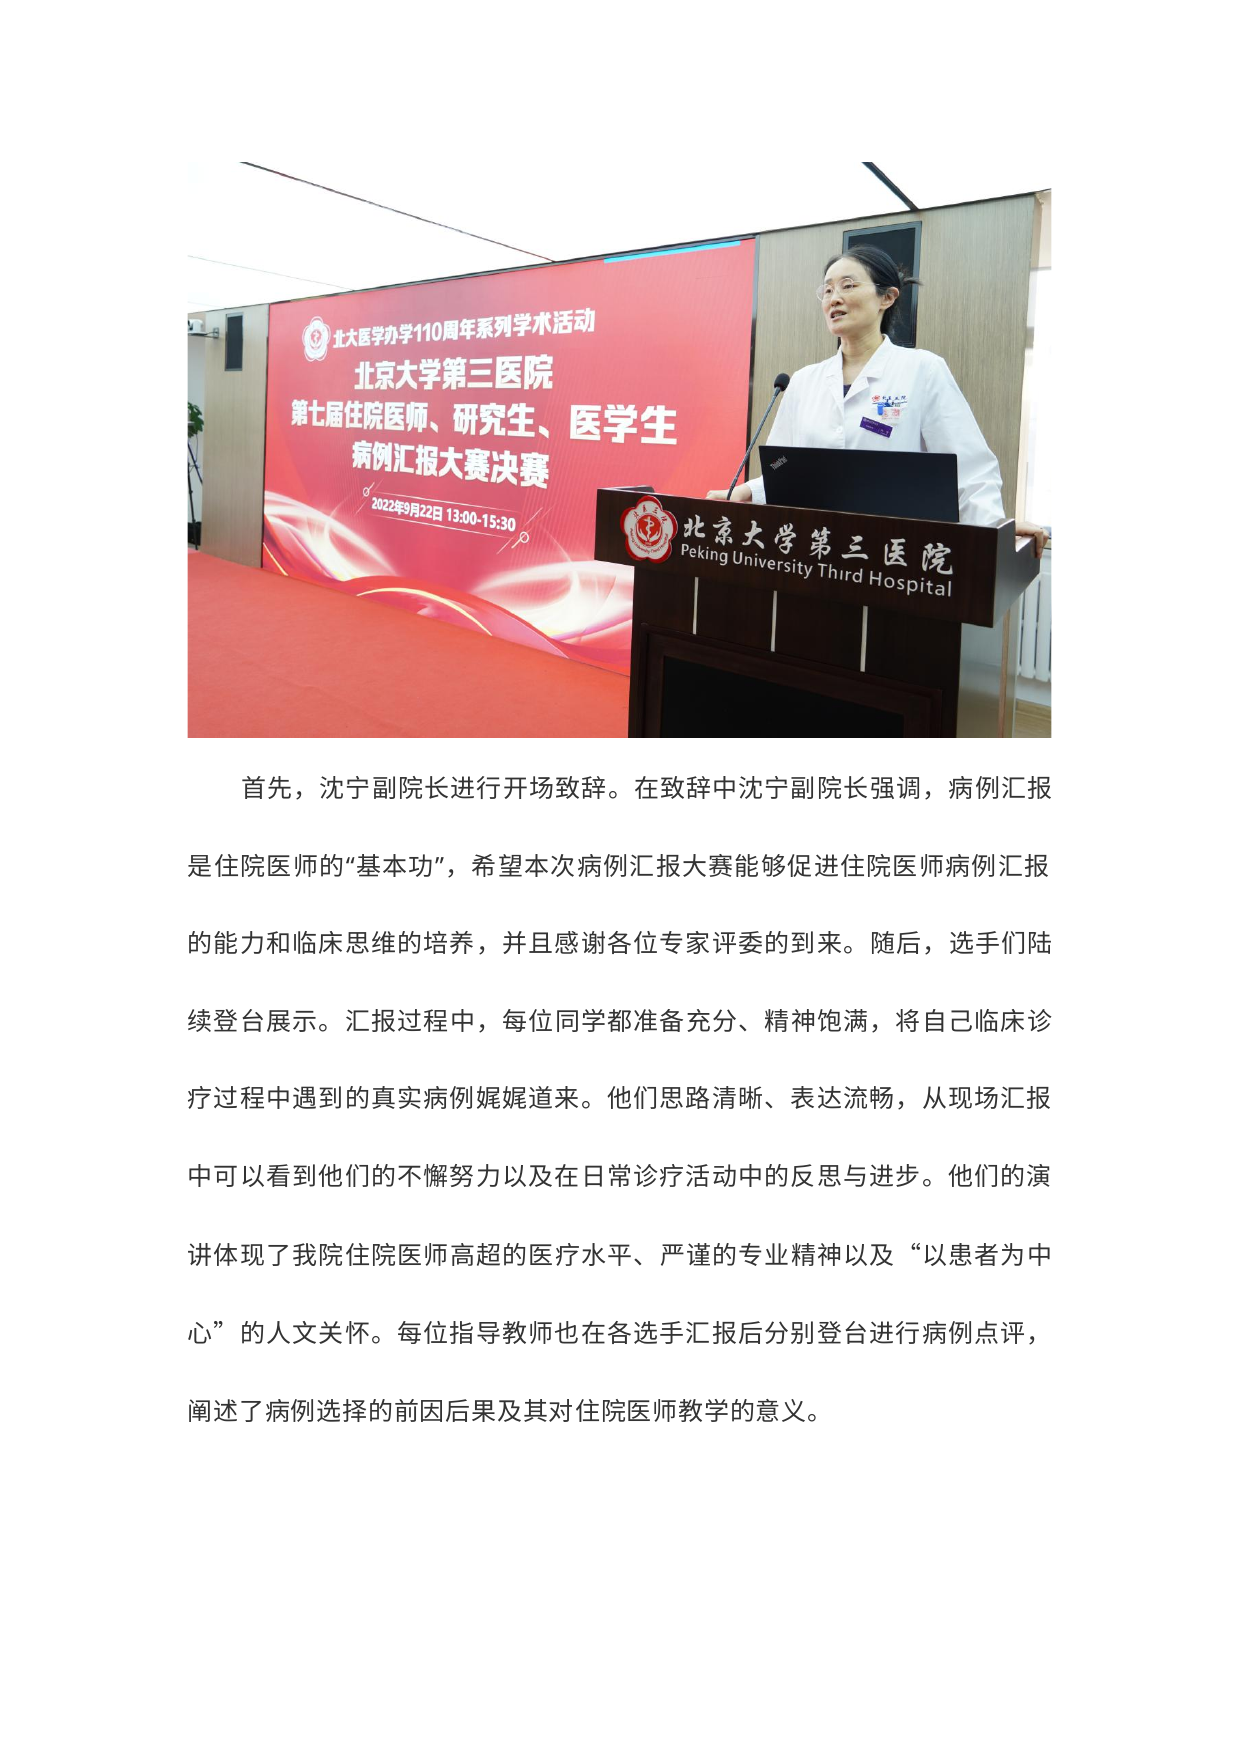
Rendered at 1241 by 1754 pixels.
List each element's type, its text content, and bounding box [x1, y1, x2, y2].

picture [187, 162, 1052, 738]
text 首先，沈宁副院长进行开场致辞。在致辞中沈宁副院长强调，病例汇报是住院医师的“基本功”，希望本次病例汇报大赛能够促进住院医师病例汇报的能力和临床思维的培养，并且感谢各位专家评委的到来。随后，选手们陆续登台展示。汇报过程中，每位同学都准备充分、精神饱满，将自己临床诊疗过程中遇到的真实病例娓娓道来。他们思路清晰、表达流畅，从现场汇报中可以看到他们的不懈努力以及在日常诊疗活动中的反思与进步。他们的演讲体现了我院住院医师高超的医疗水平、严谨的专业精神以及“以患者为中心”的人文关怀。每位指导教师也在各选手汇报后分别登台进行病例点评，阐述了病例选择的前因后果及其对住院医师教学的意义。 [187, 754, 1053, 1442]
